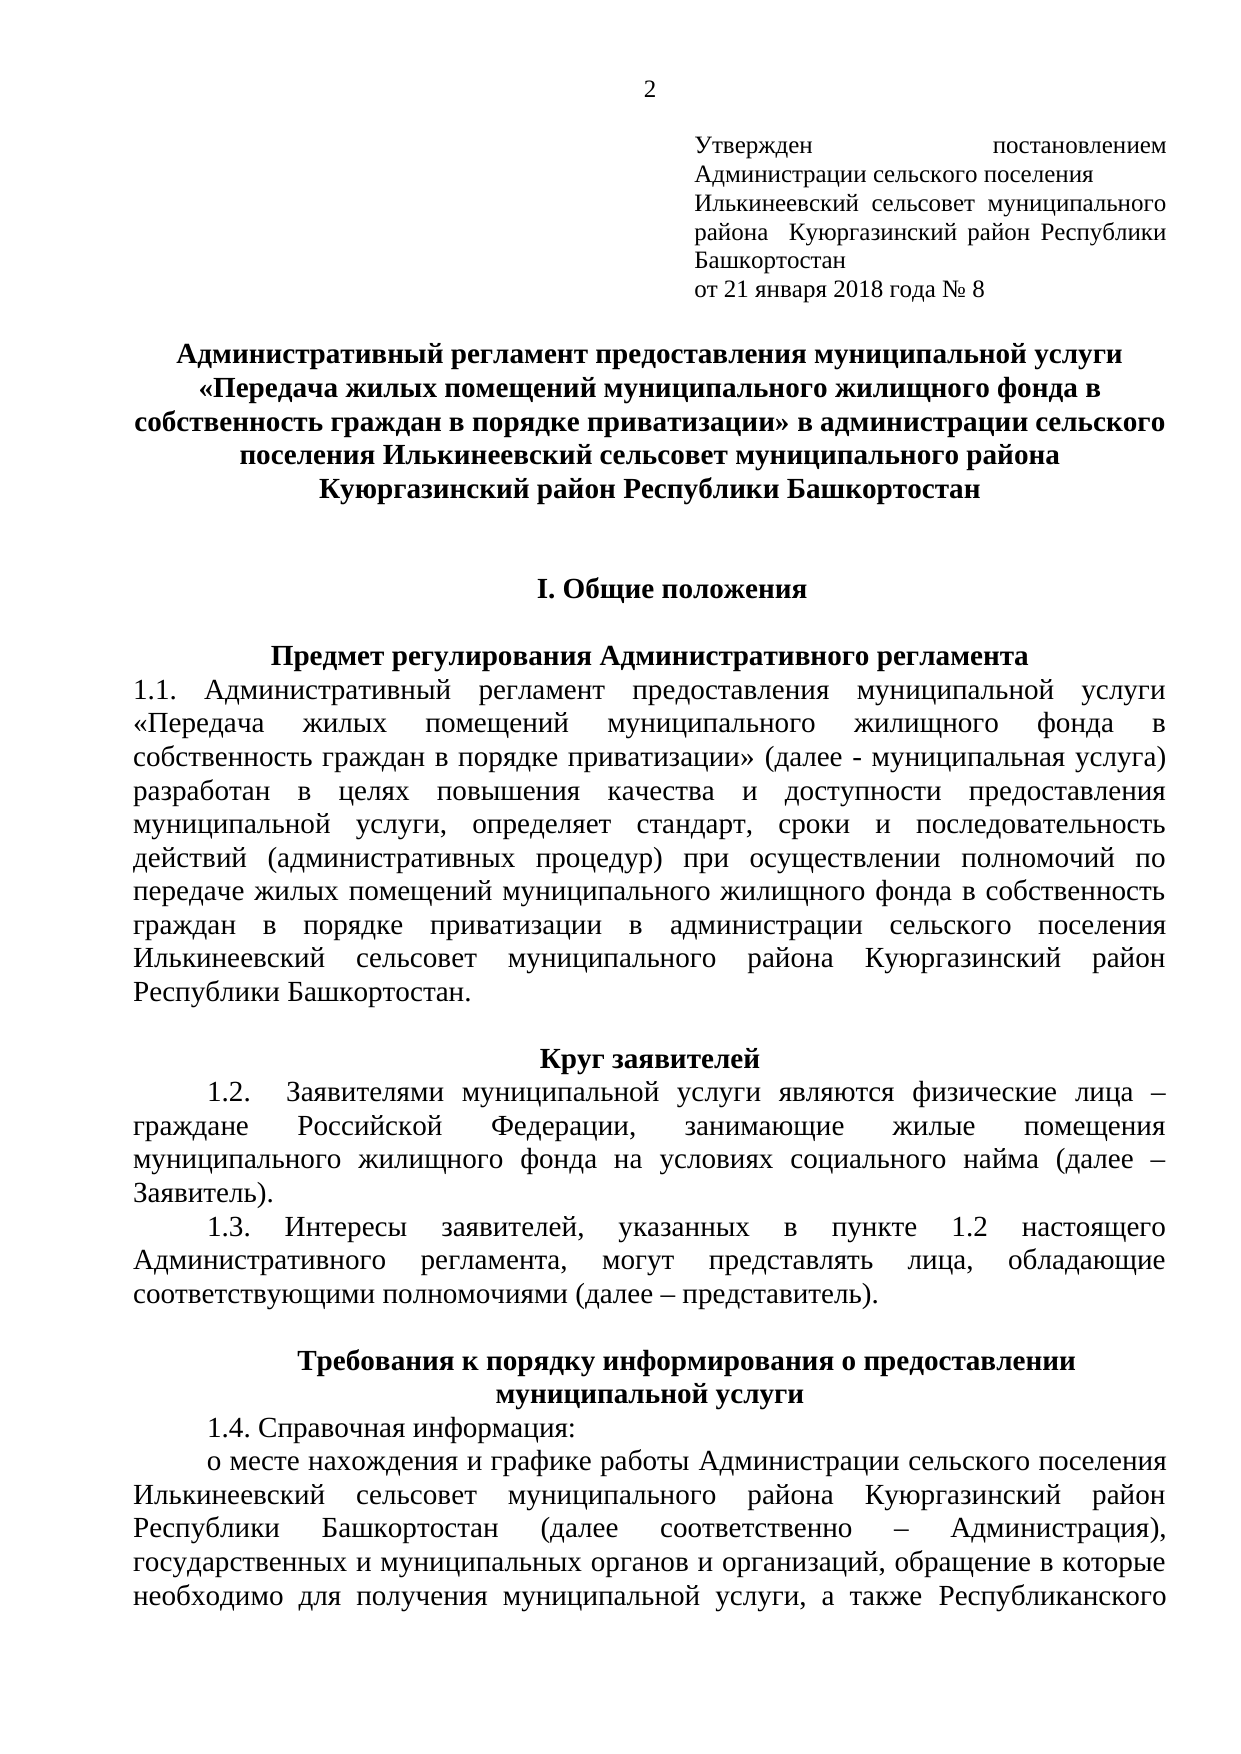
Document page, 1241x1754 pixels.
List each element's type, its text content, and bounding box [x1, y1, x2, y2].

list 1.3. Интересы заявителей, указанных в пункте 1.2 настоящего Административного регламента, могут представлять лица, обладающие соответствующими полномочиями (далее – представитель). [133, 1209, 1167, 1309]
text Утвержден постановлением Администрации сельского поселения [694, 131, 1167, 188]
text 1.2. Заявителями муниципальной услуги являются физические лица – граждане Российской Федерации, занимающие жилые помещения муниципального жилищного фонда на условиях социального найма (далее – Заявитель). [133, 1074, 1167, 1209]
text Административный регламент предоставления муниципальной услуги «Передача жилых помещений муниципального жилищного фонда в собственность граждан в порядке приватизации» в администрации сельского поселения Илькинеевский сельсовет муниципального района Куюргазинский район Республики Башкортостан [133, 337, 1167, 504]
list Предмет регулирования Административного регламента [133, 638, 1167, 672]
list Круг заявителей [133, 1041, 1167, 1074]
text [133, 1443, 1167, 1611]
text 1.1. Административный регламент предоставления муниципальной услуги «Передача жилых помещений муниципального жилищного фонда в собственность граждан в порядке приватизации» (далее - муниципальная услуга) разработан в целях повышения качества и доступности предоставления муниципальной услуги, определяет стандарт, сроки и последовательность действий (административных процедур) при осуществлении полномочий по передаче жилых помещений муниципального жилищного фонда в собственность граждан в порядке приватизации в администрации сельского поселения Илькинеевский сельсовет муниципального района Куюргазинский район Республики Башкортостан. [133, 672, 1167, 1007]
text Илькинеевский сельсовет муниципального района Куюргазинский район Республики Башкортостан [694, 188, 1167, 274]
text 1.4. Справочная информация: [133, 1410, 1167, 1443]
text Требования к порядку информирования о предоставлении муниципальной услуги [133, 1343, 1167, 1410]
text I. Общие положения [133, 571, 1167, 605]
text от 21 января 2018 года № 8 [694, 274, 1167, 303]
